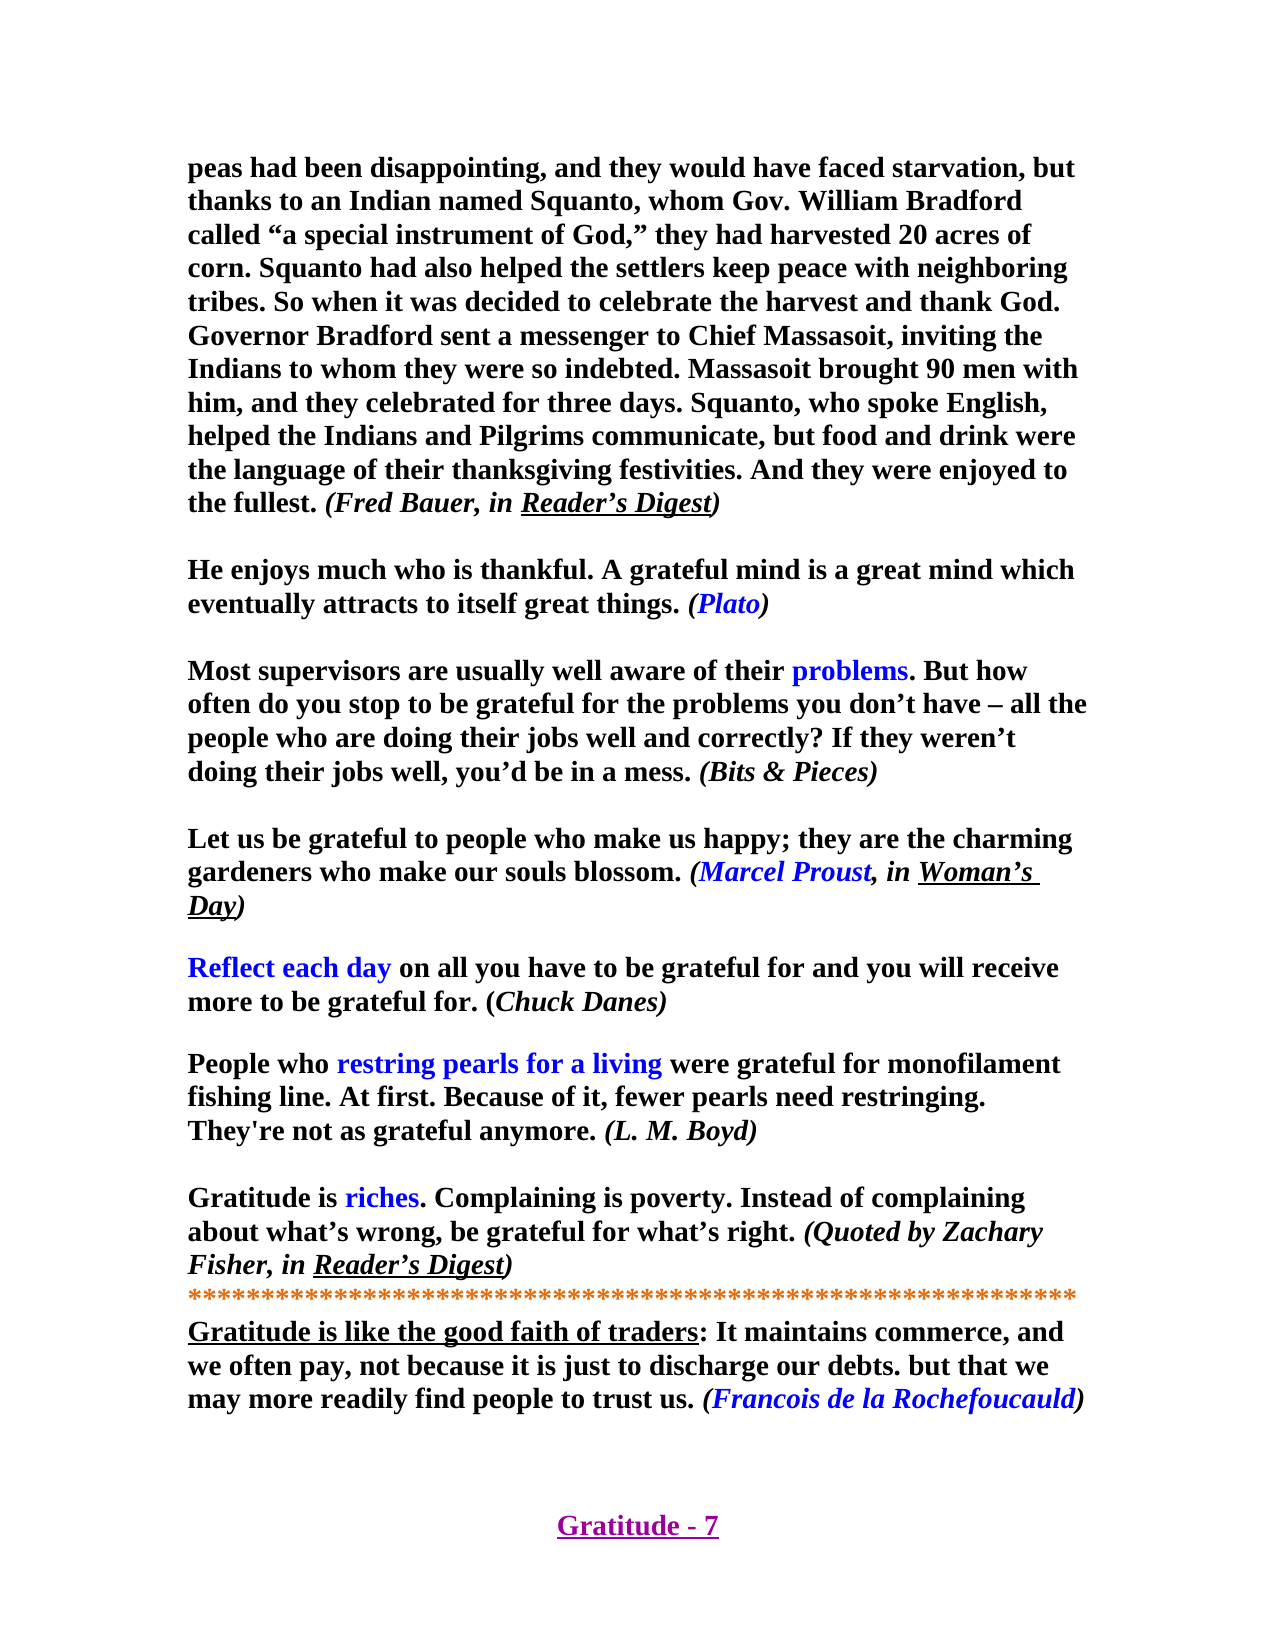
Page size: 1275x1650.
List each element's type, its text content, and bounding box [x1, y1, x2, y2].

text Reflect each day on all you have to be grateful for and you will receive more to be grateful for. (Chuck Danes) [187, 950, 1087, 1017]
text Most supervisors are usually well aware of their problems. But how often do you stop to be grateful for the problems you don’t have – all the people who are doing their jobs well and correctly? If they weren’t doing their jobs well, you’d be in a mess. (Bits & Pieces) [187, 653, 1087, 787]
text Gratitude is riches. Complaining is poverty. Instead of complaining about what’s wrong, be grateful for what’s right. (Quoted by Zachary Fisher, in Reader’s Digest) [187, 1180, 1087, 1281]
text Gratitude is like the good faith of traders: It maintains commerce, and we often pay, not because it is just to discharge our debts. but that we may more readily find people to trust us. (Francois de la Rochefoucauld) [187, 1314, 1087, 1415]
text ************************************************************* [187, 1281, 1087, 1314]
text Let us be grateful to people who make us happy; they are the charming gardeners who make our souls blossom. (Marcel Proust, in Woman’s Day) [187, 821, 1087, 921]
text He enjoys much who is thankful. A grateful mind is a great mind which eventually attracts to itself great things. (Plato) [187, 552, 1087, 619]
text People who restring pearls for a living were grateful for monofilament fishing line. At first. Because of it, fewer pearls need restringing. They're not as grateful anymore. (L. M. Boyd) [187, 1046, 1087, 1147]
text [187, 150, 1087, 519]
